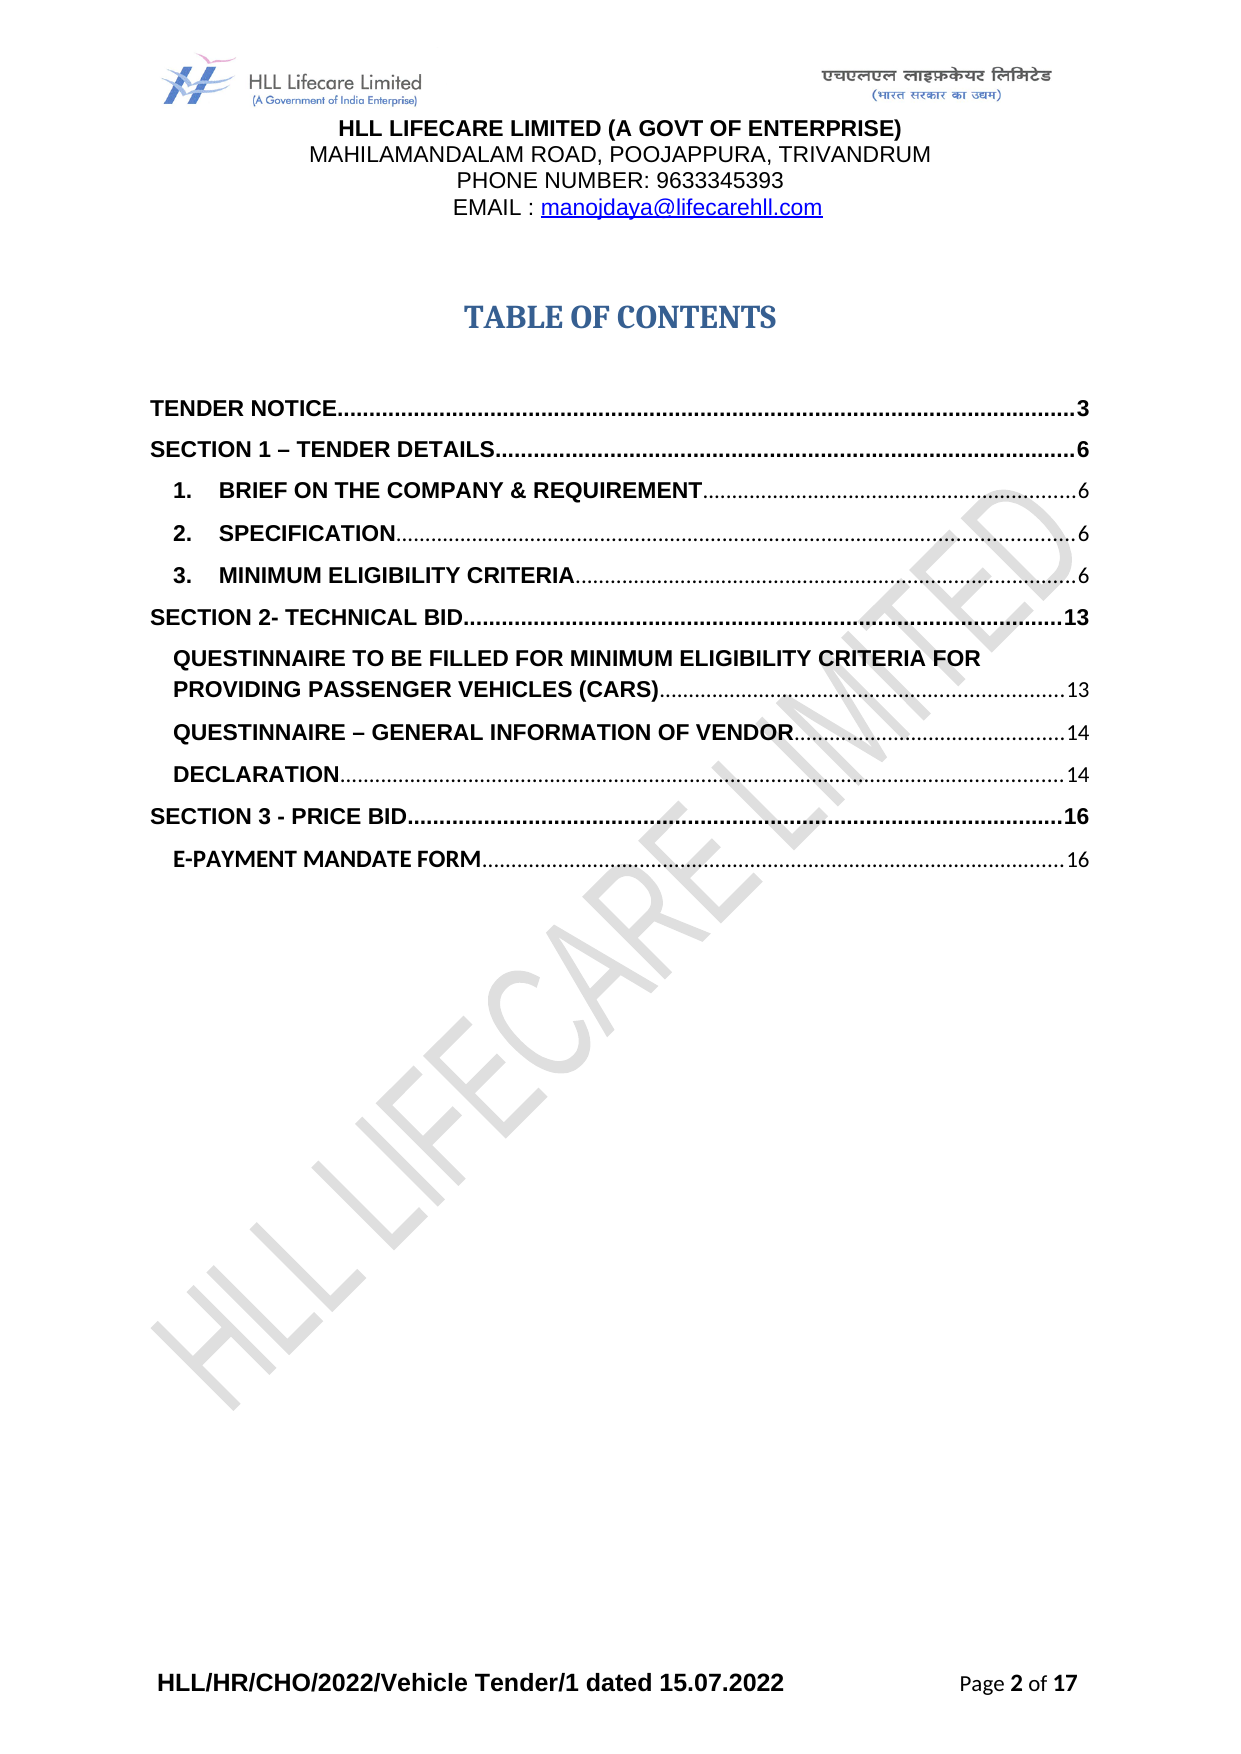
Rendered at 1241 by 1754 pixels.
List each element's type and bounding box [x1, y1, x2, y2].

picture [803, 44, 1078, 115]
picture [150, 44, 447, 115]
